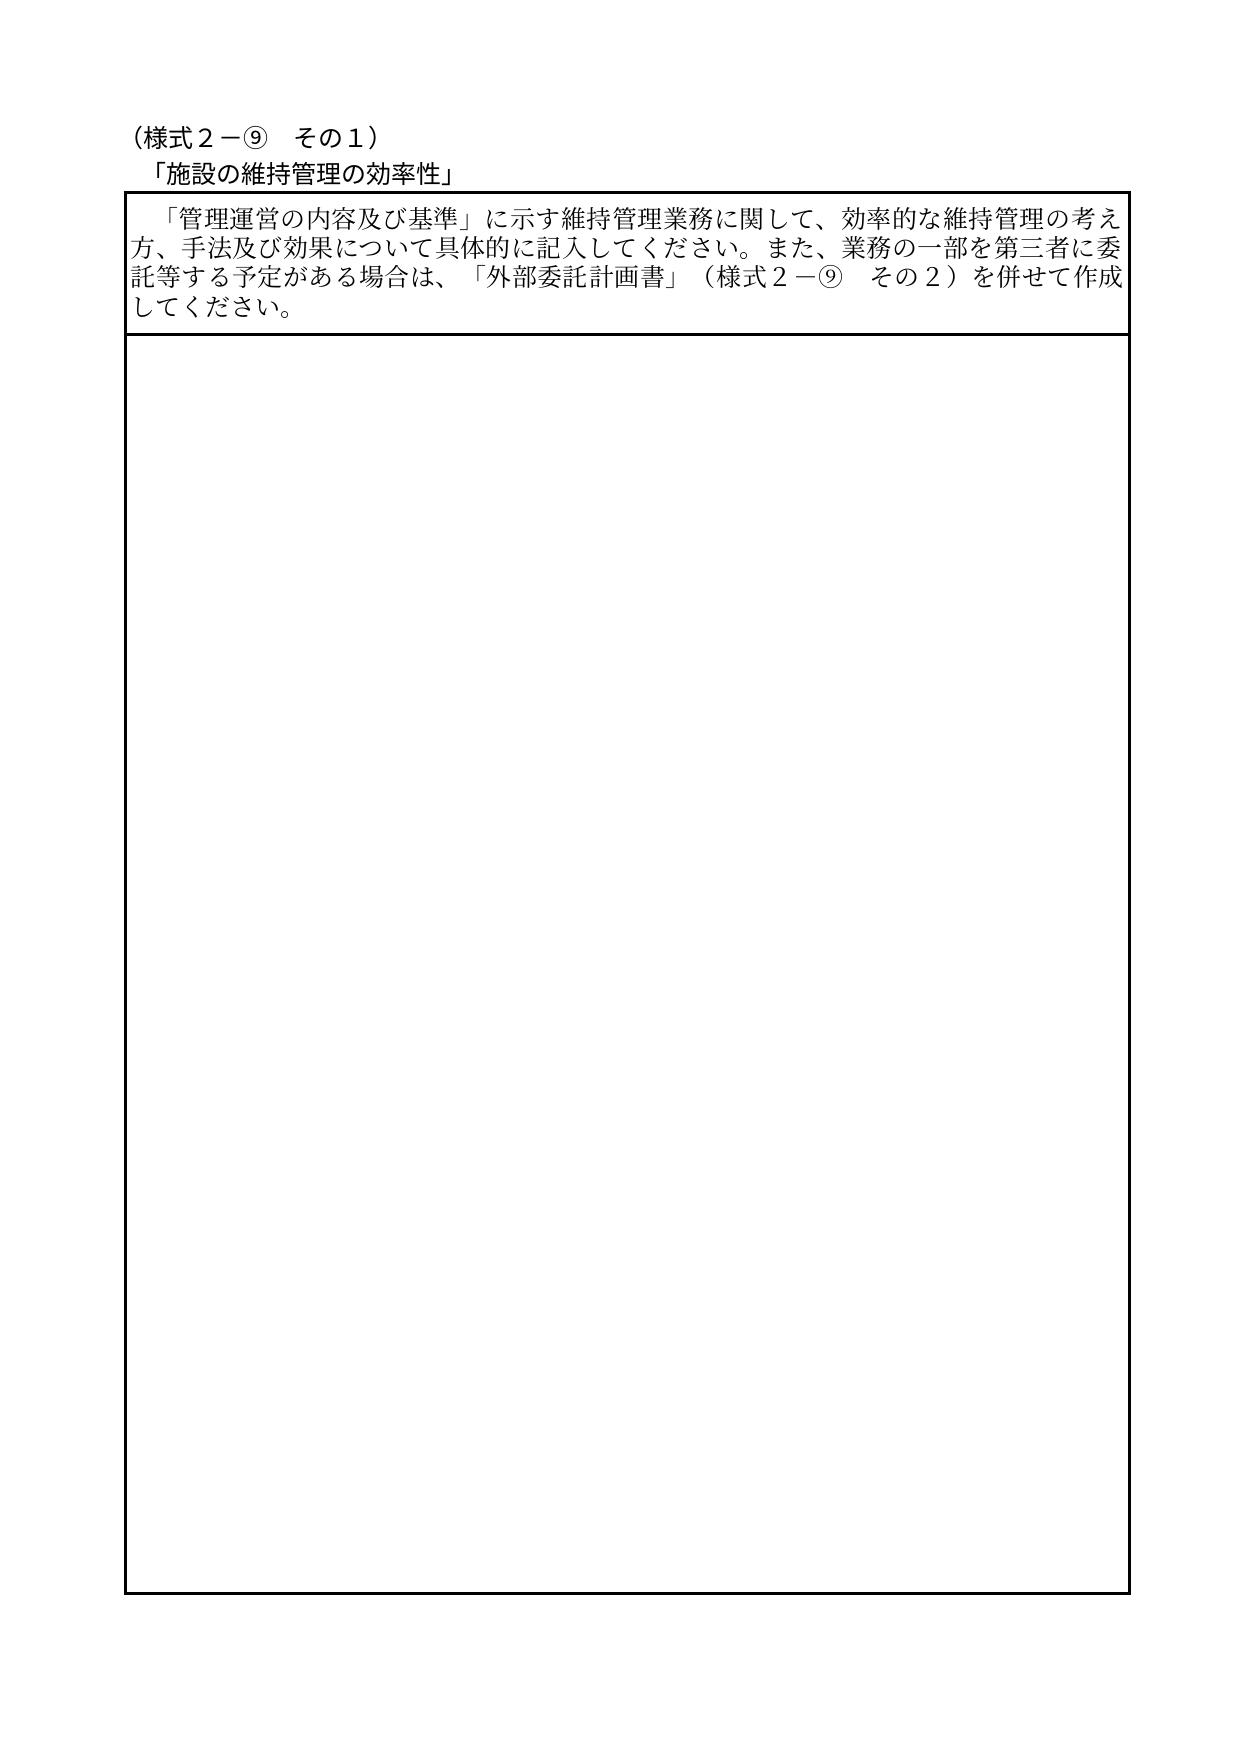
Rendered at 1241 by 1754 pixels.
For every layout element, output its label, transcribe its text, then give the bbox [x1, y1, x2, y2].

table_cell [127, 336, 1128, 1592]
text 「施設の維持管理の効率性」 [118, 154, 1122, 191]
table_header 「管理運営の内容及び基準」に示す維持管理業務に関して、効率的な維持管理の考え方、手法及び効果について具体的に記入してください。また、業務の一部を第三者に委託等する予定がある場合は、「外部委託計画書」（様式２－⑨ その２）を併せて作成してください。 [127, 194, 1128, 333]
text （様式２－⑨ その１） [118, 118, 1122, 154]
